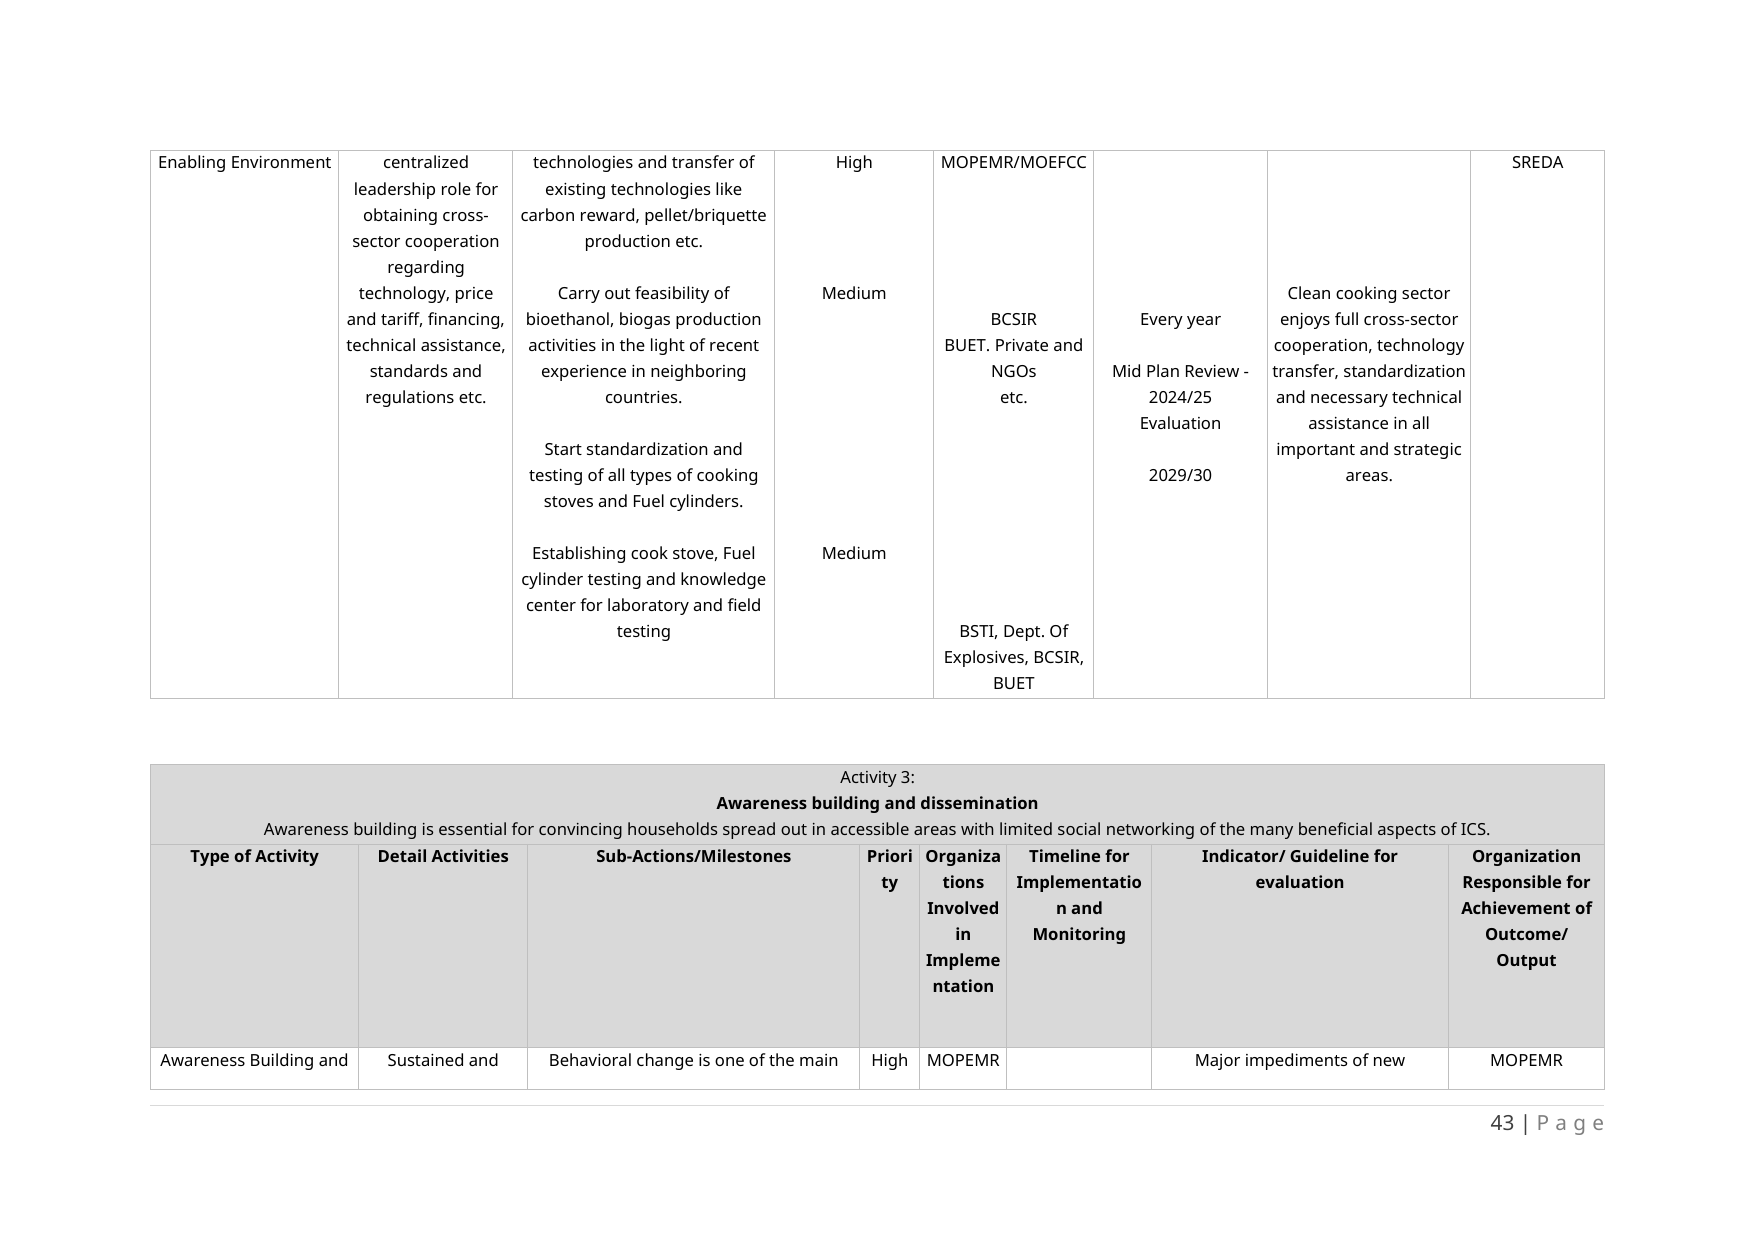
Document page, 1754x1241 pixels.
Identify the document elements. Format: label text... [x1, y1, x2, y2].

table_cell Organizations Involved in Implementation [920, 845, 1006, 1047]
table_header Activity 3: Awareness building and dissemination Awareness building is essential for convincing households spread out in accessible areas with limited social networking of the many beneficial aspects of ICS. [151, 765, 1604, 844]
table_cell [359, 1048, 527, 1089]
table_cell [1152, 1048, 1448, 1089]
table_cell Indicator/ Guideline for evaluation [1152, 845, 1448, 1047]
table_cell Sub-Actions/Milestones [528, 845, 859, 1047]
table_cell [151, 1048, 358, 1089]
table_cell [860, 1048, 919, 1089]
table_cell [1094, 151, 1267, 698]
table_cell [934, 151, 1093, 698]
table_cell Timeline for Implementation and Monitoring [1007, 845, 1151, 1047]
table_cell High Medium Medium [775, 151, 933, 698]
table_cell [1268, 151, 1470, 698]
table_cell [339, 151, 512, 698]
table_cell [920, 1048, 1006, 1089]
table_cell Type of Activity [151, 845, 358, 1047]
table_cell MOPEMR [1449, 1048, 1604, 1089]
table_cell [1007, 1048, 1151, 1089]
table_cell MOPEMR/ SREDA [1471, 151, 1604, 698]
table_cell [151, 151, 338, 698]
table_cell Priority [860, 845, 919, 1047]
table_cell Organization Responsible for Achievement of Outcome/ Output [1449, 845, 1604, 1047]
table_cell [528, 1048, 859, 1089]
table_cell Detail Activities [359, 845, 527, 1047]
